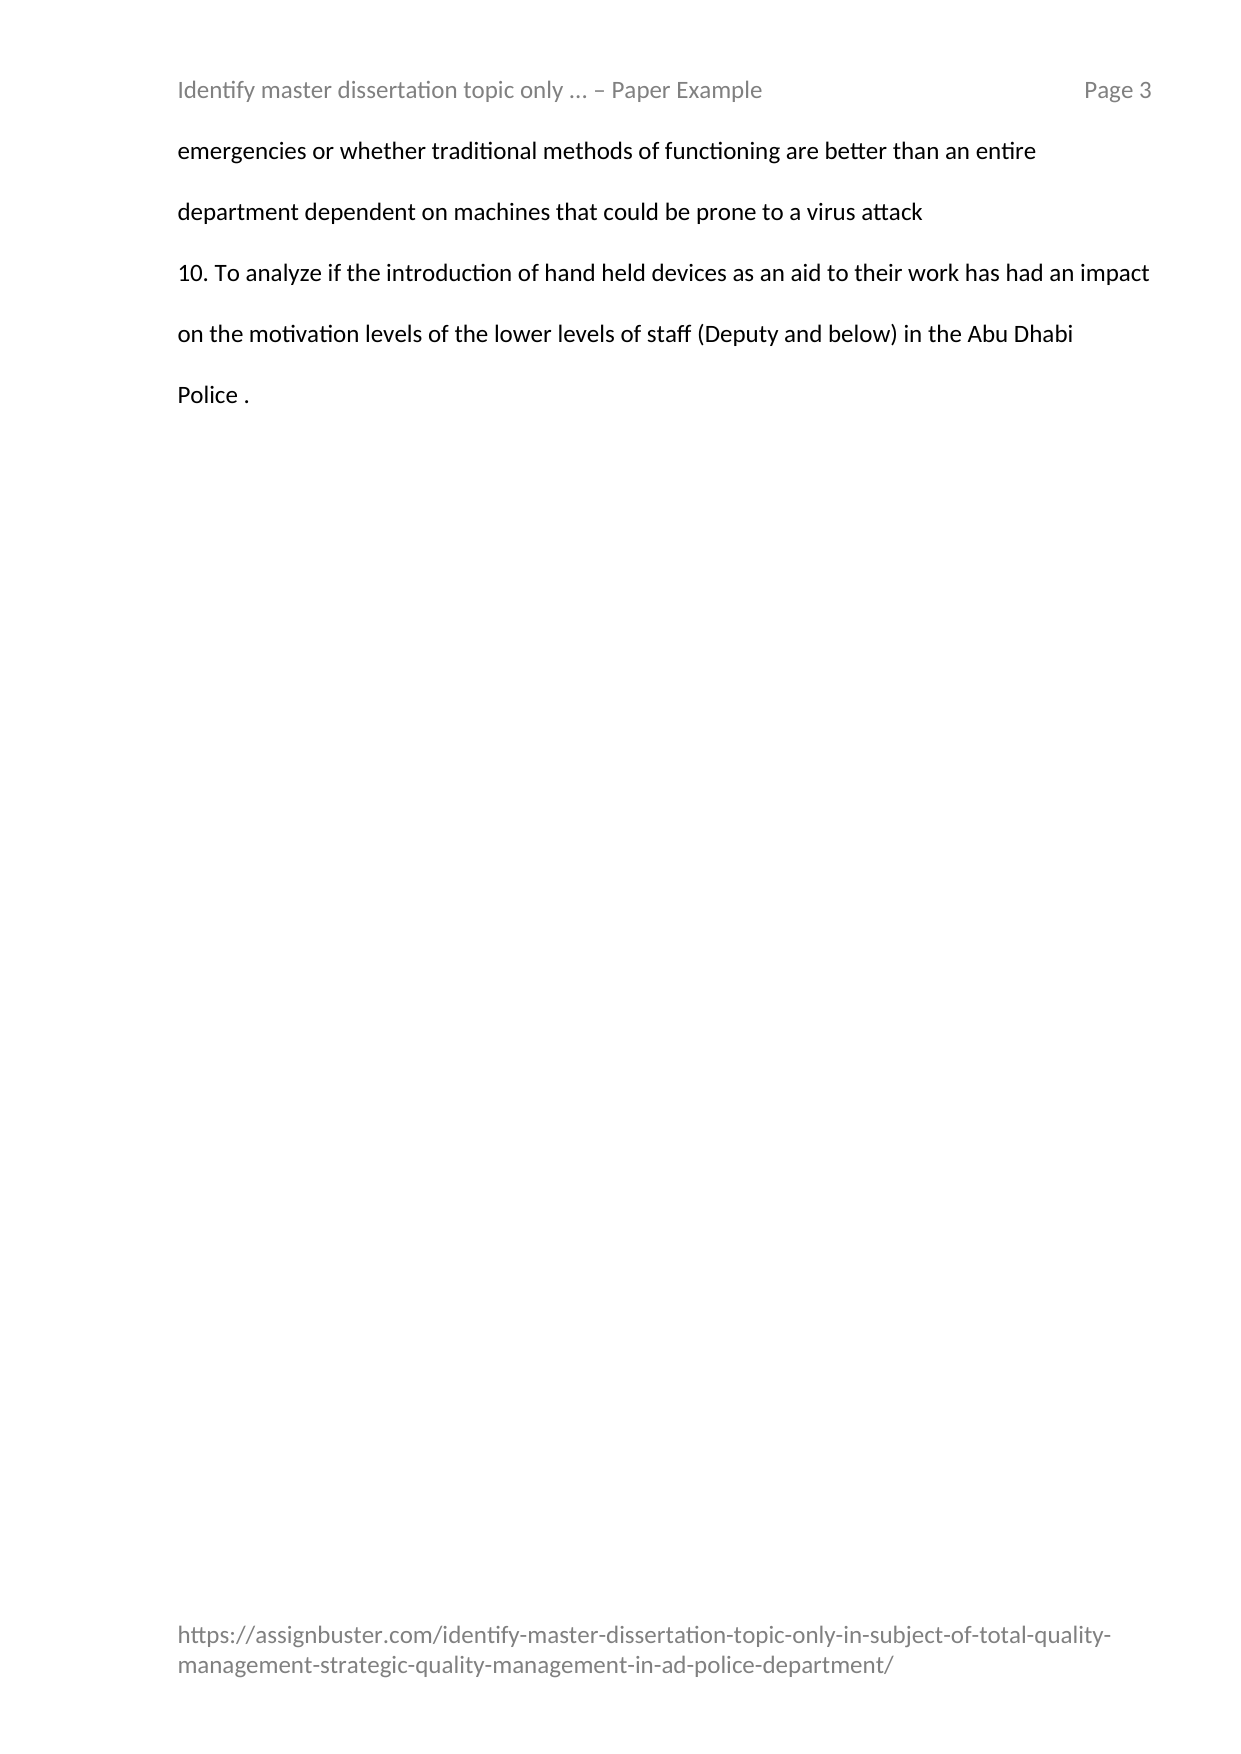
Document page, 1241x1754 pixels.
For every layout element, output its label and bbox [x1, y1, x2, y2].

text [177, 135, 1152, 409]
